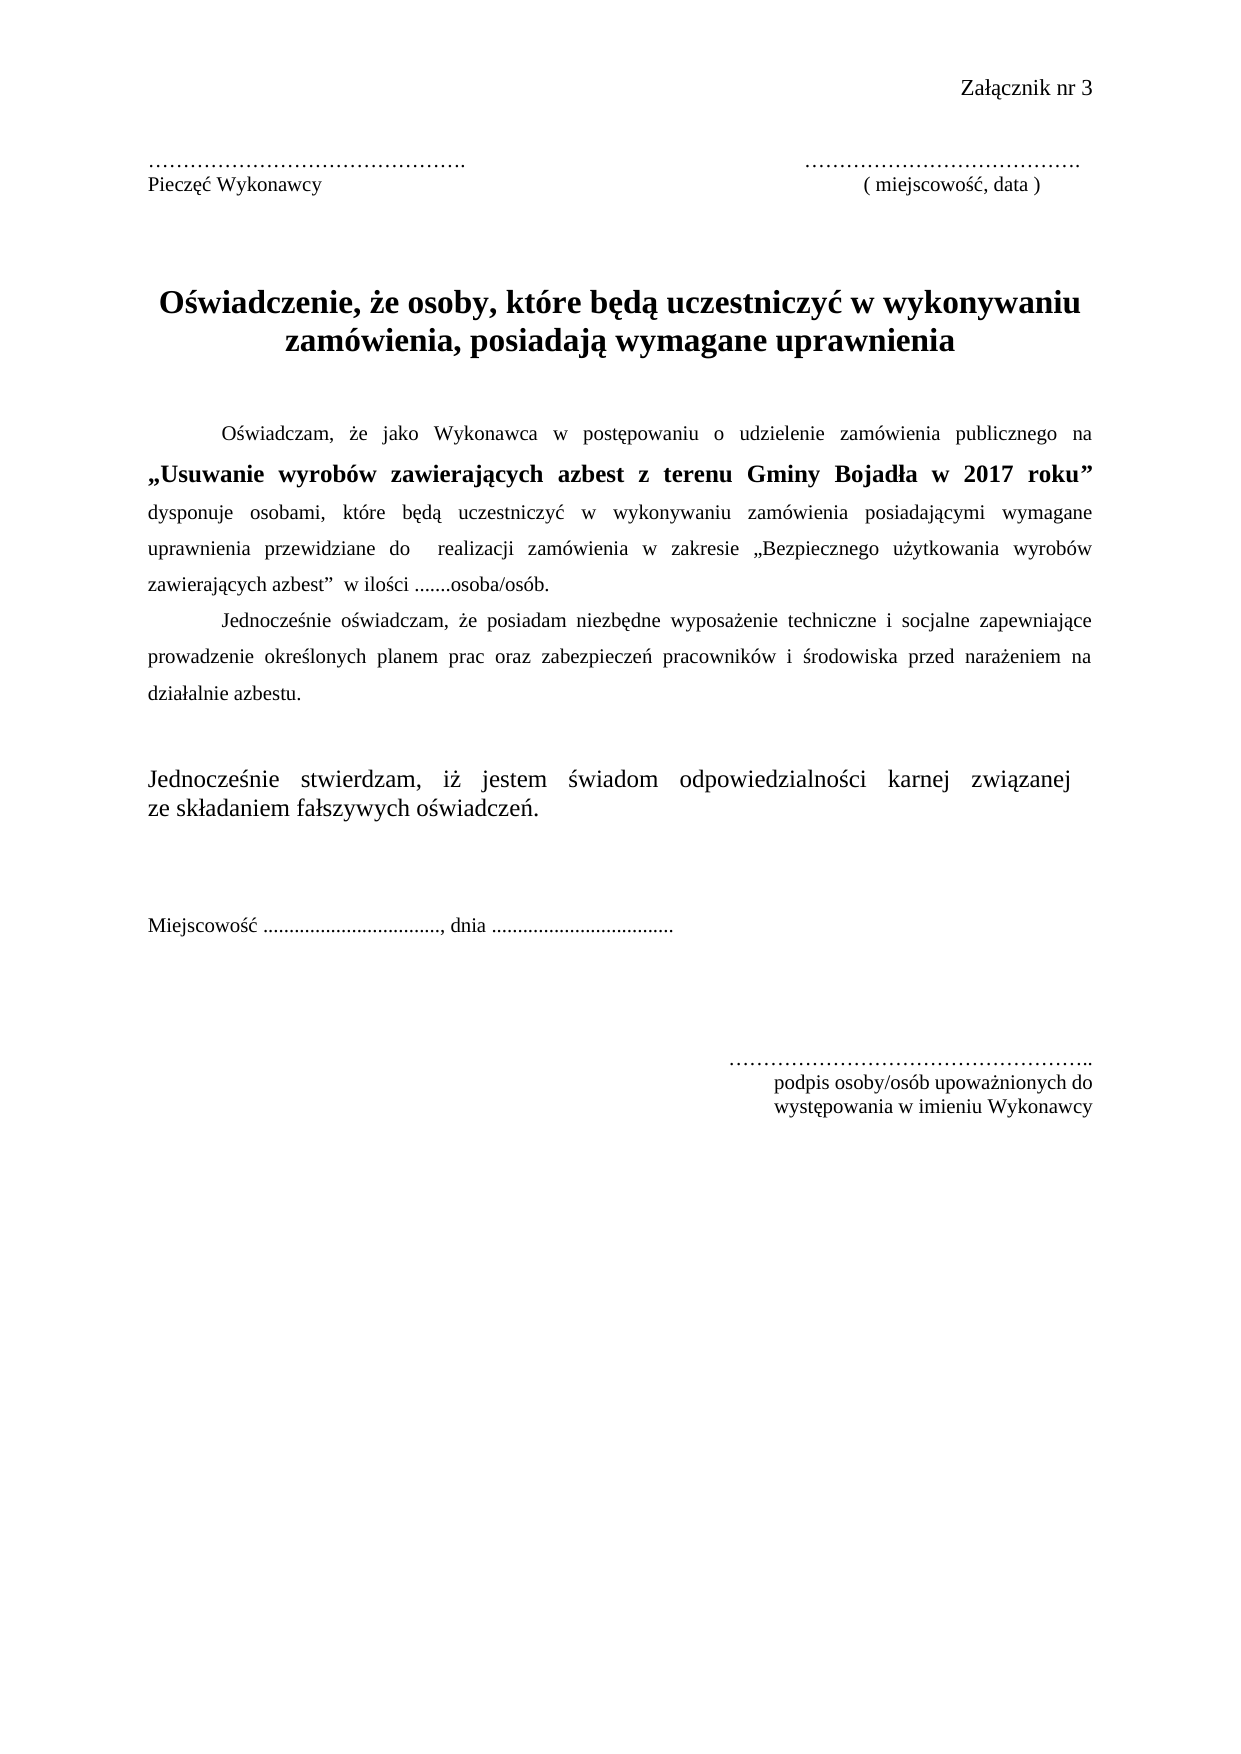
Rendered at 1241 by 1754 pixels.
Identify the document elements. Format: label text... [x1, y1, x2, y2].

text Oświadczenie, że osoby, które będą uczestniczyć w wykonywaniu zamówienia, posiadają wymagane uprawnienia [148, 282, 1093, 359]
text Miejscowość .................................., dnia ................................... [148, 913, 1093, 937]
text występowania w imieniu Wykonawcy [148, 1094, 1093, 1118]
text Oświadczam, że jako Wykonawca w postępowaniu o udzielenie zamówienia publicznego na „Usuwanie wyrobów zawierających azbest z terenu Gminy Bojadła w 2017 roku” dysponuje osobami, które będą uczestniczyć w wykonywaniu zamówienia posiadającymi wymagane uprawnienia przewidziane do realizacji zamówienia w zakresie „Bezpiecznego użytkowania wyrobów zawierających azbest” w ilości .......osoba/osób. [148, 421, 1093, 596]
text Jednocześnie stwierdzam, iż jestem świadom odpowiedzialności karnej związanej ze składaniem fałszywych oświadczeń. [148, 764, 1093, 822]
text Jednocześnie oświadczam, że posiadam niezbędne wyposażenie techniczne i socjalne zapewniające prowadzenie określonych planem prac oraz zabezpieczeń pracowników i środowiska przed narażeniem na działalnie azbestu. [148, 608, 1093, 704]
text ………………………………………. …………………………………. [148, 148, 1093, 172]
text podpis osoby/osób upoważnionych do [148, 1070, 1093, 1094]
text …………………………………………….. [148, 1046, 1093, 1070]
text Pieczęć Wykonawcy ( miejscowość, data ) [148, 172, 1093, 196]
